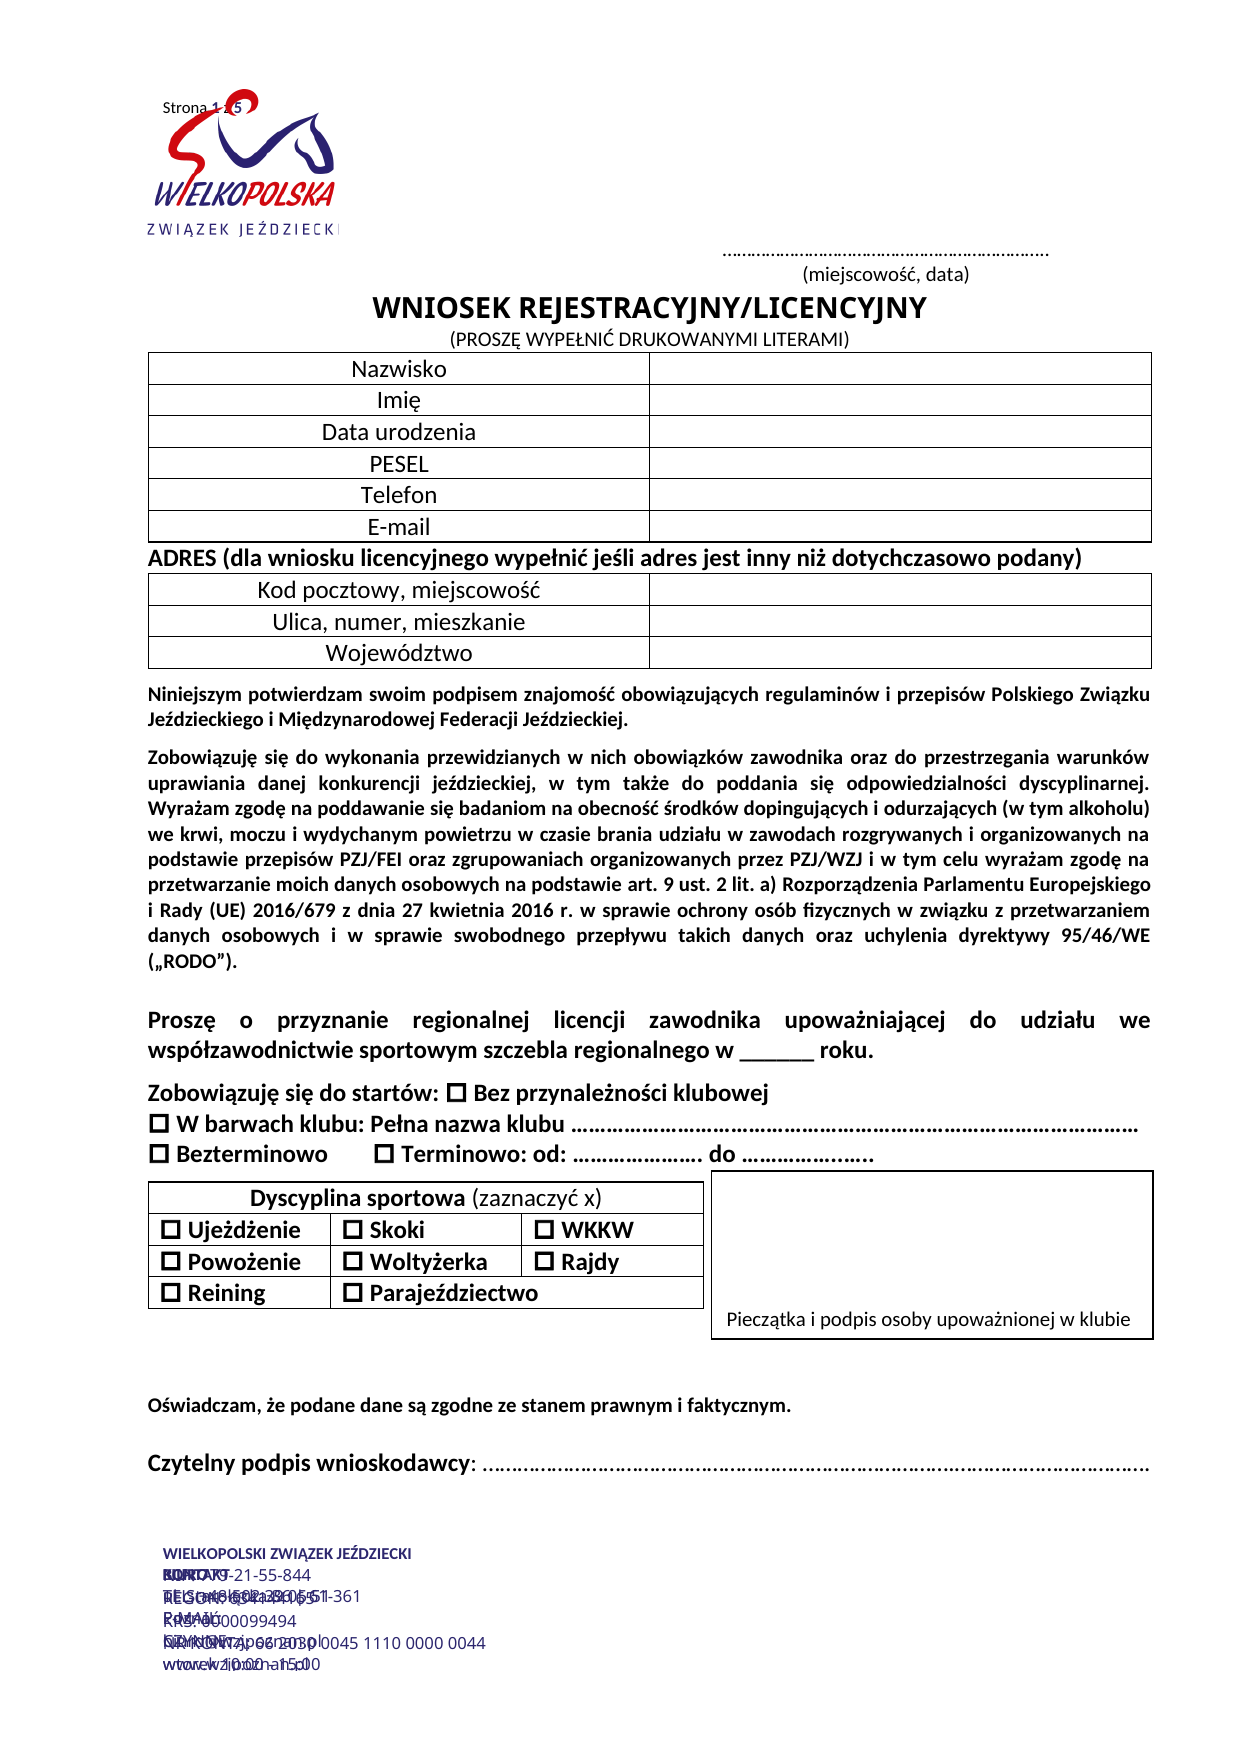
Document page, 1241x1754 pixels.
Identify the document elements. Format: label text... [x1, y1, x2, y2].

table_cell Parajeździectwo [331, 1277, 703, 1308]
table_cell E-mail [149, 511, 649, 541]
table_header [650, 353, 1151, 384]
text Czytelny podpis wnioskodawcy: ……………………………………………………………………….……………………………. [148, 1447, 1152, 1478]
text ………………………………………………………….. [148, 236, 1152, 262]
table_cell [650, 637, 1151, 668]
table_cell [650, 511, 1151, 541]
table_cell Skoki [331, 1214, 521, 1244]
table_cell [650, 385, 1151, 415]
table_cell Imię [149, 385, 649, 415]
text Niniejszym potwierdzam swoim podpisem znajomość obowiązujących regulaminów i przepisów Polskiego Związku Jeździeckiego i Międzynarodowej Federacji Jeździeckiej. [148, 681, 1152, 732]
table_cell [650, 479, 1151, 510]
table_cell Ulica, numer, mieszkanie [149, 606, 649, 636]
table_header [650, 574, 1151, 604]
text ADRES (dla wniosku licencyjnego wypełnić jeśli adres jest inny niż dotychczasowo podany) [148, 543, 1152, 573]
text Proszę o przyznanie regionalnej licencji zawodnika upoważniającej do udziału we współzawodnictwie sportowym szczebla regionalnego w ______ roku. [148, 1004, 1152, 1065]
table_cell [650, 416, 1151, 447]
text (miejscowość, data) [148, 262, 1152, 287]
table_cell Woltyżerka [331, 1246, 521, 1276]
table_cell Województwo [149, 637, 649, 668]
table_cell [650, 606, 1151, 636]
text W barwach klubu: Pełna nazwa klubu …………………………………………………………………………………… [148, 1108, 1152, 1138]
text Oświadczam, że podane dane są zgodne ze stanem prawnym i faktycznym. [148, 1392, 1152, 1418]
table_cell Powożenie [149, 1246, 330, 1276]
table_header Kod pocztowy, miejscowość [149, 574, 649, 604]
text Zobowiązuję się do wykonania przewidzianych w nich obowiązków zawodnika oraz do przestrzegania warunków uprawiania danej konkurencji jeździeckiej, w tym także do poddania się odpowiedzialności dyscyplinarnej. Wyrażam zgodę na poddawanie się badaniom na obecność środków dopingujących i odurzających (w tym alkoholu) we krwi, moczu i wydychanym powietrzu w czasie brania udziału w zawodach rozgrywanych i organizowanych na podstawie przepisów PZJ/FEI oraz zgrupowaniach organizowanych przez PZJ/WZJ i w tym celu wyrażam zgodę na przetwarzanie moich danych osobowych na podstawie art. 9 ust. 2 lit. a) Rozporządzenia Parlamentu Europejskiego i Rady (UE) 2016/679 z dnia 27 kwietnia 2016 r. w sprawie ochrony osób fizycznych w związku z przetwarzaniem danych osobowych i w sprawie swobodnego przepływu takich danych oraz uchylenia dyrektywy 95/46/WE („RODO”). [148, 744, 1152, 1004]
table_cell PESEL [149, 448, 649, 478]
table_cell WKKW [522, 1214, 703, 1244]
table_cell Reining [149, 1277, 330, 1308]
text (PROSZĘ WYPEŁNIĆ DRUKOWANYMI LITERAMI) [148, 327, 1152, 352]
text Zobowiązuję się do startów: Bez przynależności klubowej [148, 1077, 1152, 1108]
text Bezterminowo Terminowo: od: …………………. do ……………..….. [148, 1138, 1152, 1169]
table_cell Rajdy [522, 1246, 703, 1276]
text WNIOSEK REJESTRACYJNY/LICENCYJNY [148, 287, 1152, 327]
table_cell Telefon [149, 479, 649, 510]
table_cell Data urodzenia [149, 416, 649, 447]
table_header Dyscyplina sportowa (zaznaczyć x) [149, 1183, 703, 1213]
picture [147, 89, 339, 237]
table_header Nazwisko [149, 353, 649, 384]
table_cell Ujeżdżenie [149, 1214, 330, 1244]
table_cell [650, 448, 1151, 478]
